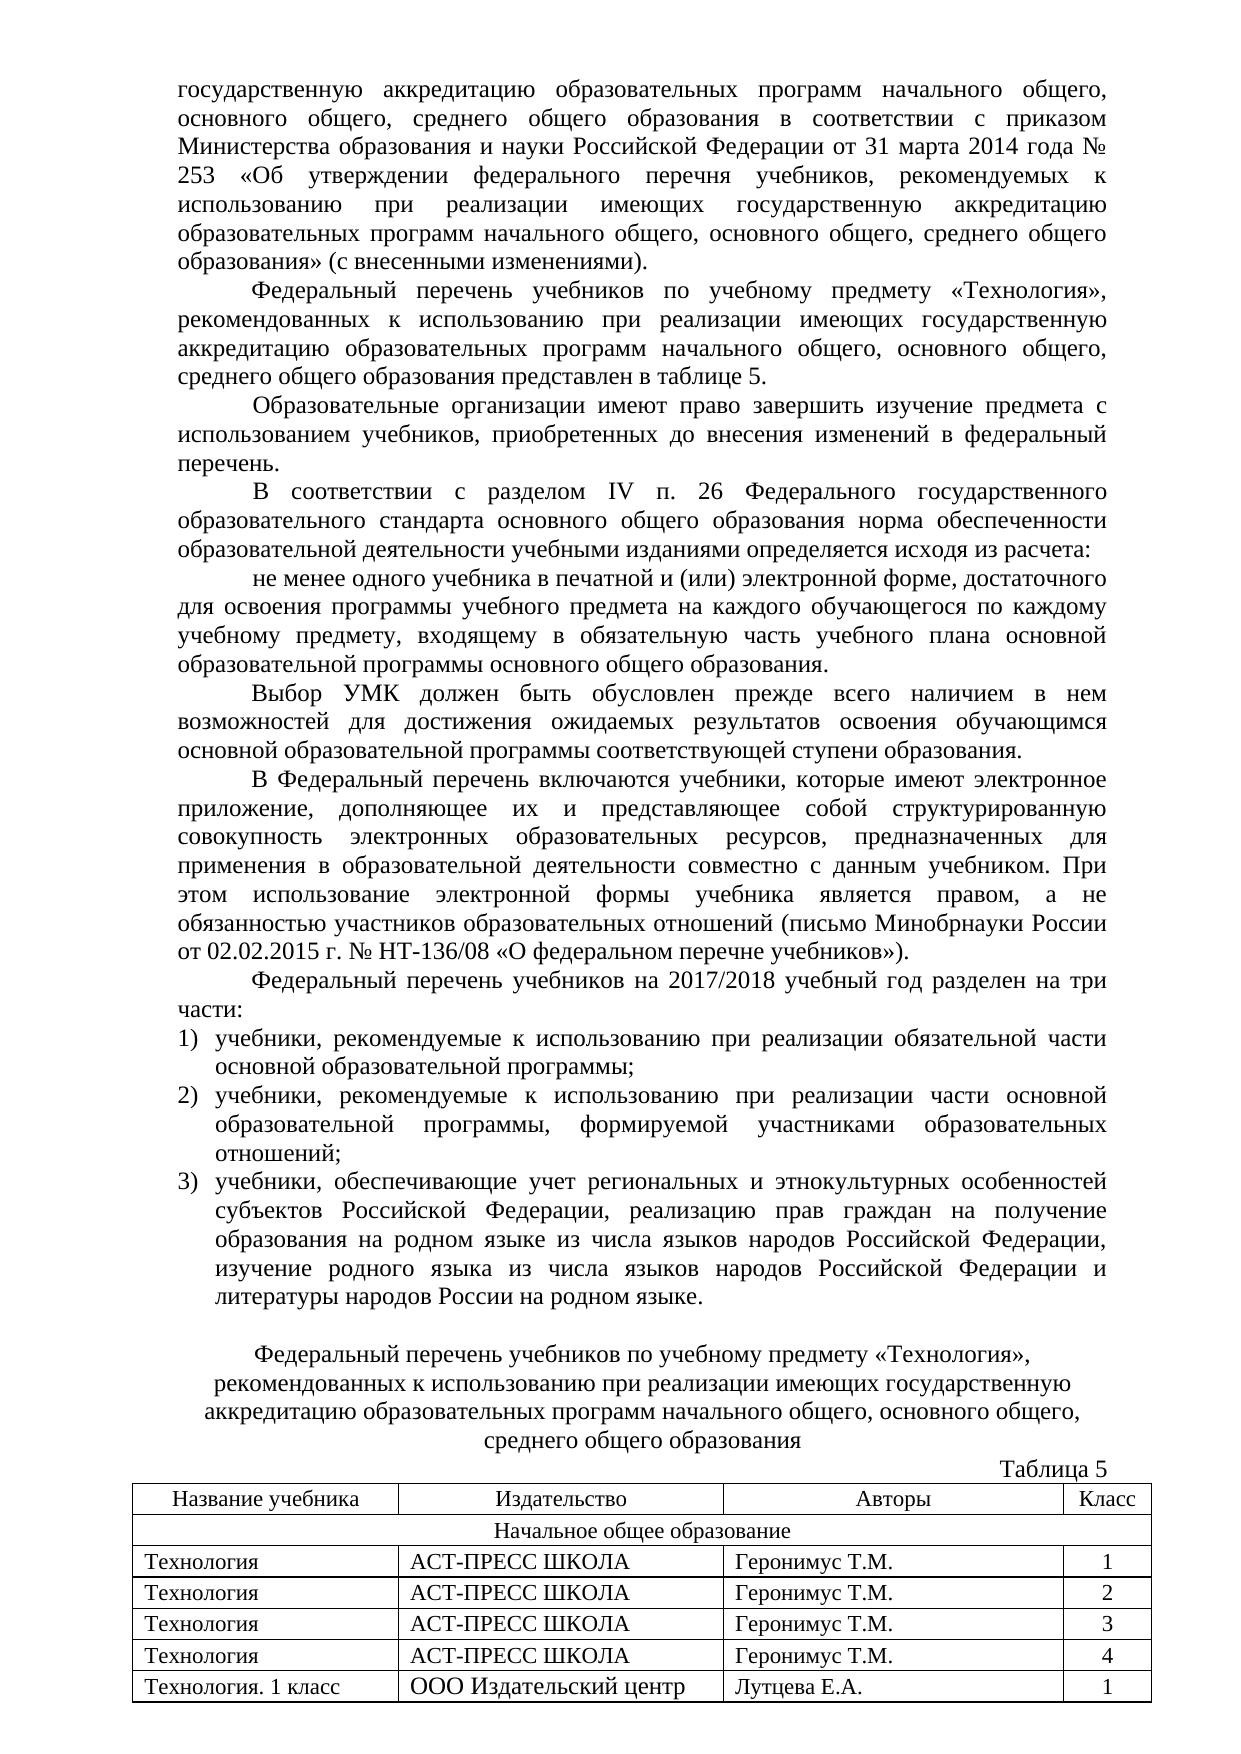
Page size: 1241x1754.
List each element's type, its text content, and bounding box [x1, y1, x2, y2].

table_cell Геронимус Т.М. [724, 1546, 1063, 1576]
table_cell Геронимус Т.М. [724, 1640, 1063, 1670]
table_header Название учебника [133, 1484, 398, 1514]
table_cell Технология [133, 1546, 398, 1576]
table_cell 1 [1064, 1546, 1151, 1576]
text рекомендованных к использованию при реализации имеющих государственную аккредитацию образовательных программ начального общего, основного общего, среднего общего образования [177, 1368, 1107, 1454]
table_cell Технология [133, 1578, 398, 1608]
text Федеральный перечень учебников на 2017/2018 учебный год разделен на три части: [177, 965, 1107, 1023]
table_header Издательство [399, 1484, 723, 1514]
table_cell 4 [1064, 1640, 1151, 1670]
table_cell АСТ-ПРЕСС ШКОЛА [399, 1546, 723, 1576]
text Федеральный перечень учебников по учебному предмету «Технология», [177, 1339, 1107, 1368]
table_cell 1 [1064, 1671, 1151, 1701]
table_cell Геронимус Т.М. [724, 1609, 1063, 1639]
text Таблица 5 [177, 1454, 1107, 1483]
table_cell 2 [1064, 1578, 1151, 1608]
list учебники, обеспечивающие учет региональных и этнокультурных особенностей субъектов Российской Федерации, реализацию прав граждан на получение образования на родном языке из числа языков народов Российской Федерации, изучение родного языка из числа языков народов Российской Федерации и литературы народов России на родном языке. [177, 1166, 1107, 1310]
text Образовательные организации имеют право завершить изучение предмета с использованием учебников, приобретенных до внесения изменений в федеральный перечень. [177, 390, 1107, 476]
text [177, 74, 1107, 275]
table_cell Технология [133, 1609, 398, 1639]
text В соответствии с разделом IV п. 26 Федерального государственного образовательного стандарта основного общего образования норма обеспеченности образовательной деятельности учебными изданиями определяется исходя из расчета: [177, 476, 1107, 563]
text Федеральный перечень учебников по учебному предмету «Технология», рекомендованных к использованию при реализации имеющих государственную аккредитацию образовательных программ начального общего, основного общего, среднего общего образования представлен в таблице 5. [177, 275, 1107, 390]
table_cell АСТ-ПРЕСС ШКОЛА [399, 1609, 723, 1639]
table_cell 3 [1064, 1609, 1151, 1639]
table_header Класс [1064, 1484, 1151, 1514]
table_cell АСТ-ПРЕСС ШКОЛА [399, 1640, 723, 1670]
table_cell Лутцева Е.А. [724, 1671, 1063, 1701]
text Выбор УМК должен быть обусловлен прежде всего наличием в нем возможностей для достижения ожидаемых результатов освоения обучающимся основной образовательной программы соответствующей ступени образования. [177, 678, 1107, 764]
table_cell Технология. 1 класс [133, 1671, 398, 1701]
list учебники, рекомендуемые к использованию при реализации обязательной части основной образовательной программы; [177, 1023, 1107, 1080]
table_cell Начальное общее образование [133, 1515, 1151, 1545]
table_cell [399, 1671, 723, 1701]
text В Федеральный перечень включаются учебники, которые имеют электронное приложение, дополняющее их и представляющее собой структурированную совокупность электронных образовательных ресурсов, предназначенных для применения в образовательной деятельности совместно с данным учебником. При этом использование электронной формы учебника является правом, а не обязанностью участников образовательных отношений (письмо Минобрнауки России от 02.02.2015 г. № НТ-136/08 «О федеральном перечне учебников»). [177, 764, 1107, 965]
text не менее одного учебника в печатной и (или) электронной форме, достаточного для освоения программы учебного предмета на каждого обучающегося по каждому учебному предмету, входящему в обязательную часть учебного плана основной образовательной программы основного общего образования. [177, 563, 1107, 678]
table_cell АСТ-ПРЕСС ШКОЛА [399, 1578, 723, 1608]
table_header Авторы [724, 1484, 1063, 1514]
table_cell Технология [133, 1640, 398, 1670]
list учебники, рекомендуемые к использованию при реализации части основной образовательной программы, формируемой участниками образовательных отношений; [177, 1080, 1107, 1166]
table_cell Геронимус Т.М. [724, 1578, 1063, 1608]
